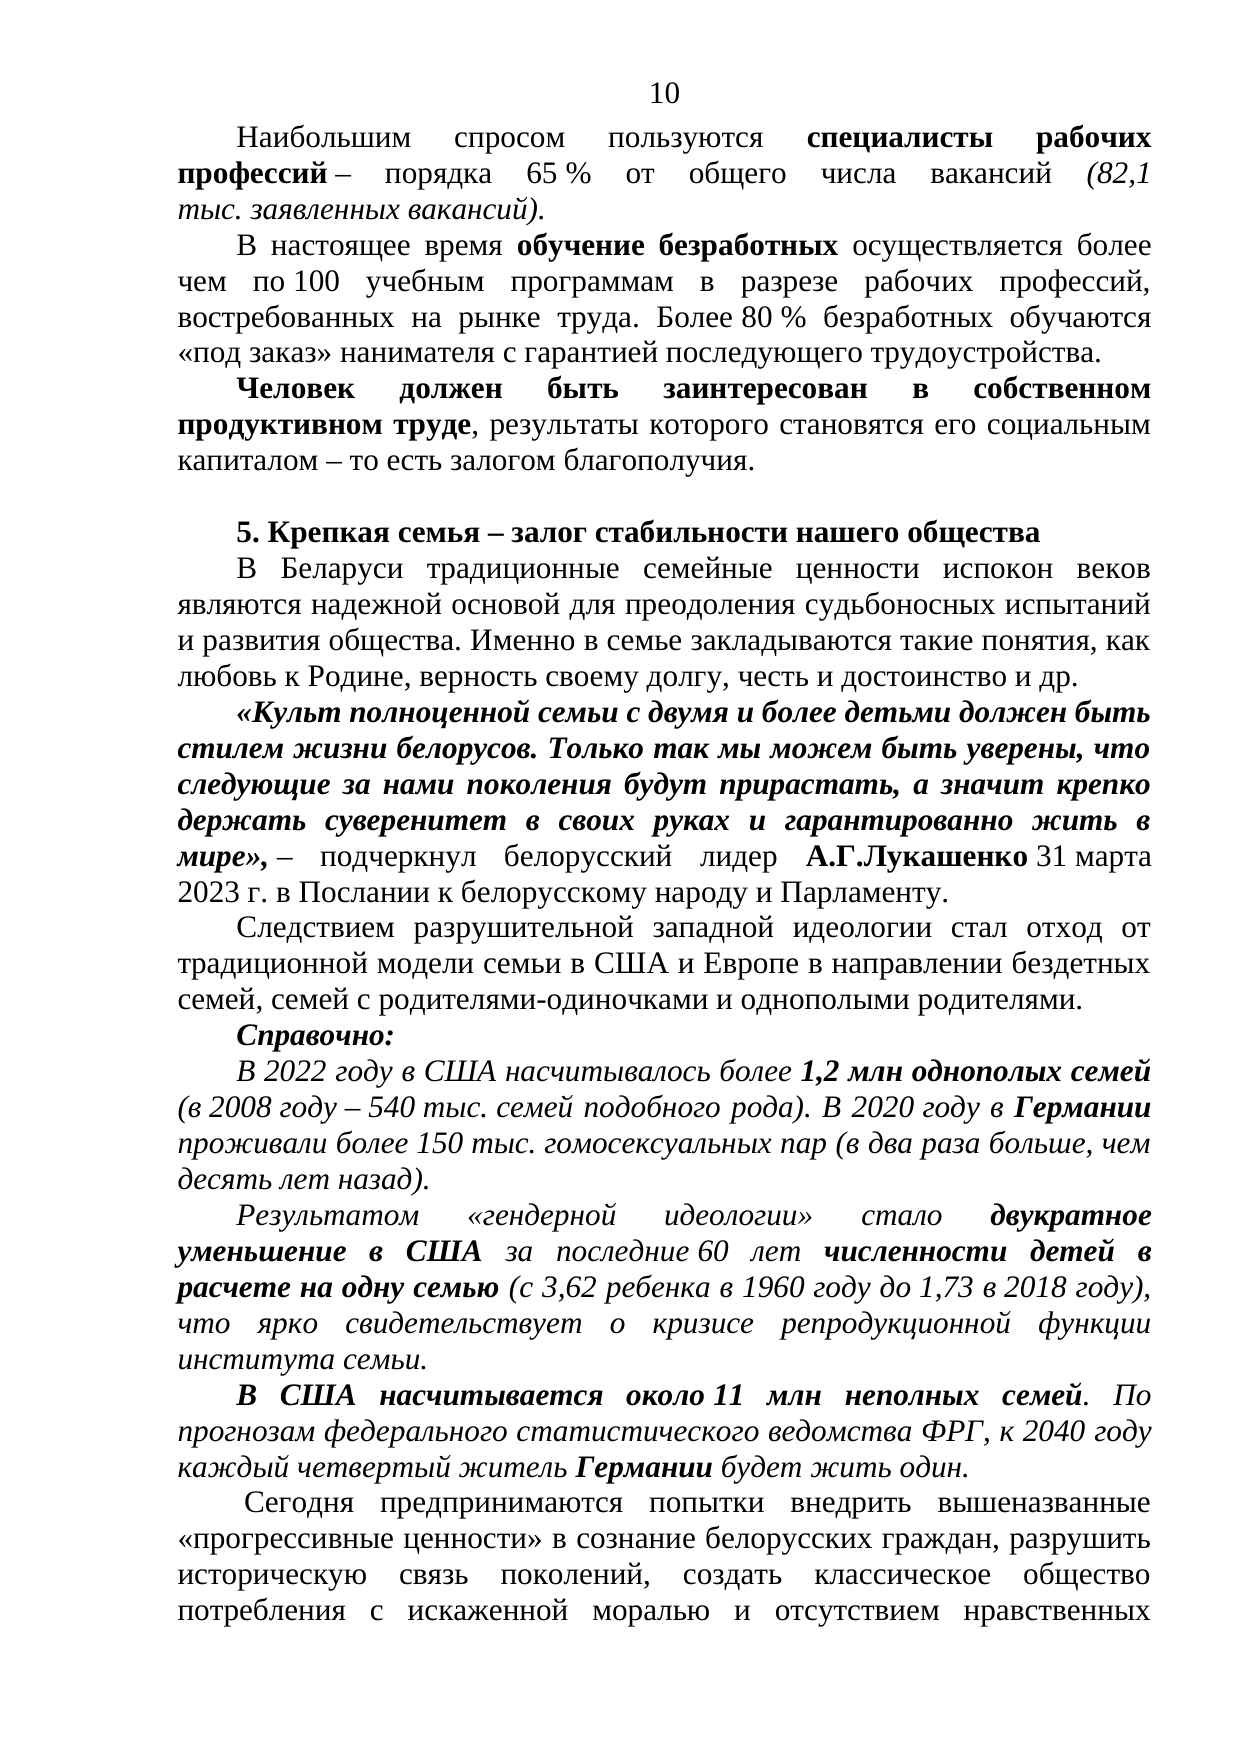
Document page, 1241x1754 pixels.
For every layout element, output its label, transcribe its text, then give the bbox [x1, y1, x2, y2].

text Результатом «гендерной идеологии» стало двукратное уменьшение в США за последние 60 лет численности детей в расчете на одну семью (с 3,62 ребенка в 1960 году до 1,73 в 2018 году), что ярко свидетельствует о кризисе репродукционной функции института семьи. [177, 1196, 1152, 1376]
text В настоящее время обучение безработных осуществляется более чем по 100 учебным программам в разрезе рабочих профессий, востребованных на рынке труда. Более 80 % безработных обучаются «под заказ» нанимателя с гарантией последующего трудоустройства. [177, 226, 1152, 370]
text 5. Крепкая семья – залог стабильности нашего общества [177, 513, 1152, 549]
text Человек должен быть заинтересован в собственном продуктивном труде, результаты которого становятся его социальным капиталом – то есть залогом благополучия. [177, 370, 1152, 477]
text В Беларуси традиционные семейные ценности испокон веков являются надежной основой для преодоления судьбоносных испытаний и развития общества. Именно в семье закладываются такие понятия, как любовь к Родине, верность своему долгу, честь и достоинство и др. [177, 549, 1152, 693]
text В США насчитывается около 11 млн неполных семей. По прогнозам федерального статистического ведомства ФРГ, к 2040 году каждый четвертый житель Германии будет жить один. [177, 1376, 1152, 1484]
text «Культ полноценной семьи с двумя и более детьми должен быть стилем жизни белорусов. Только так мы можем быть уверены, что следующие за нами поколения будут прирастать, а значит крепко держать суверенитет в своих руках и гарантированно жить в мире», – подчеркнул белорусский лидер А.Г.Лукашенко 31 марта 2023 г. в Послании к белорусскому народу и Парламенту. [177, 693, 1152, 909]
text Следствием разрушительной западной идеологии стал отход от традиционной модели семьи в США и Европе в направлении бездетных семей, семей с родителями-одиночками и однополыми родителями. [177, 909, 1152, 1017]
text В 2022 году в США насчитывалось более 1,2 млн однополых семей (в 2008 году – 540 тыс. семей подобного рода). В 2020 году в Германии проживали более 150 тыс. гомосексуальных пар (в два раза больше, чем десять лет назад). [177, 1052, 1152, 1196]
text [177, 1484, 1152, 1627]
text Справочно: [177, 1017, 1152, 1052]
text Наибольшим спросом пользуются специалисты рабочих профессий – порядка 65 % от общего числа вакансий (82,1 тыс. заявленных вакансий). [177, 118, 1152, 226]
